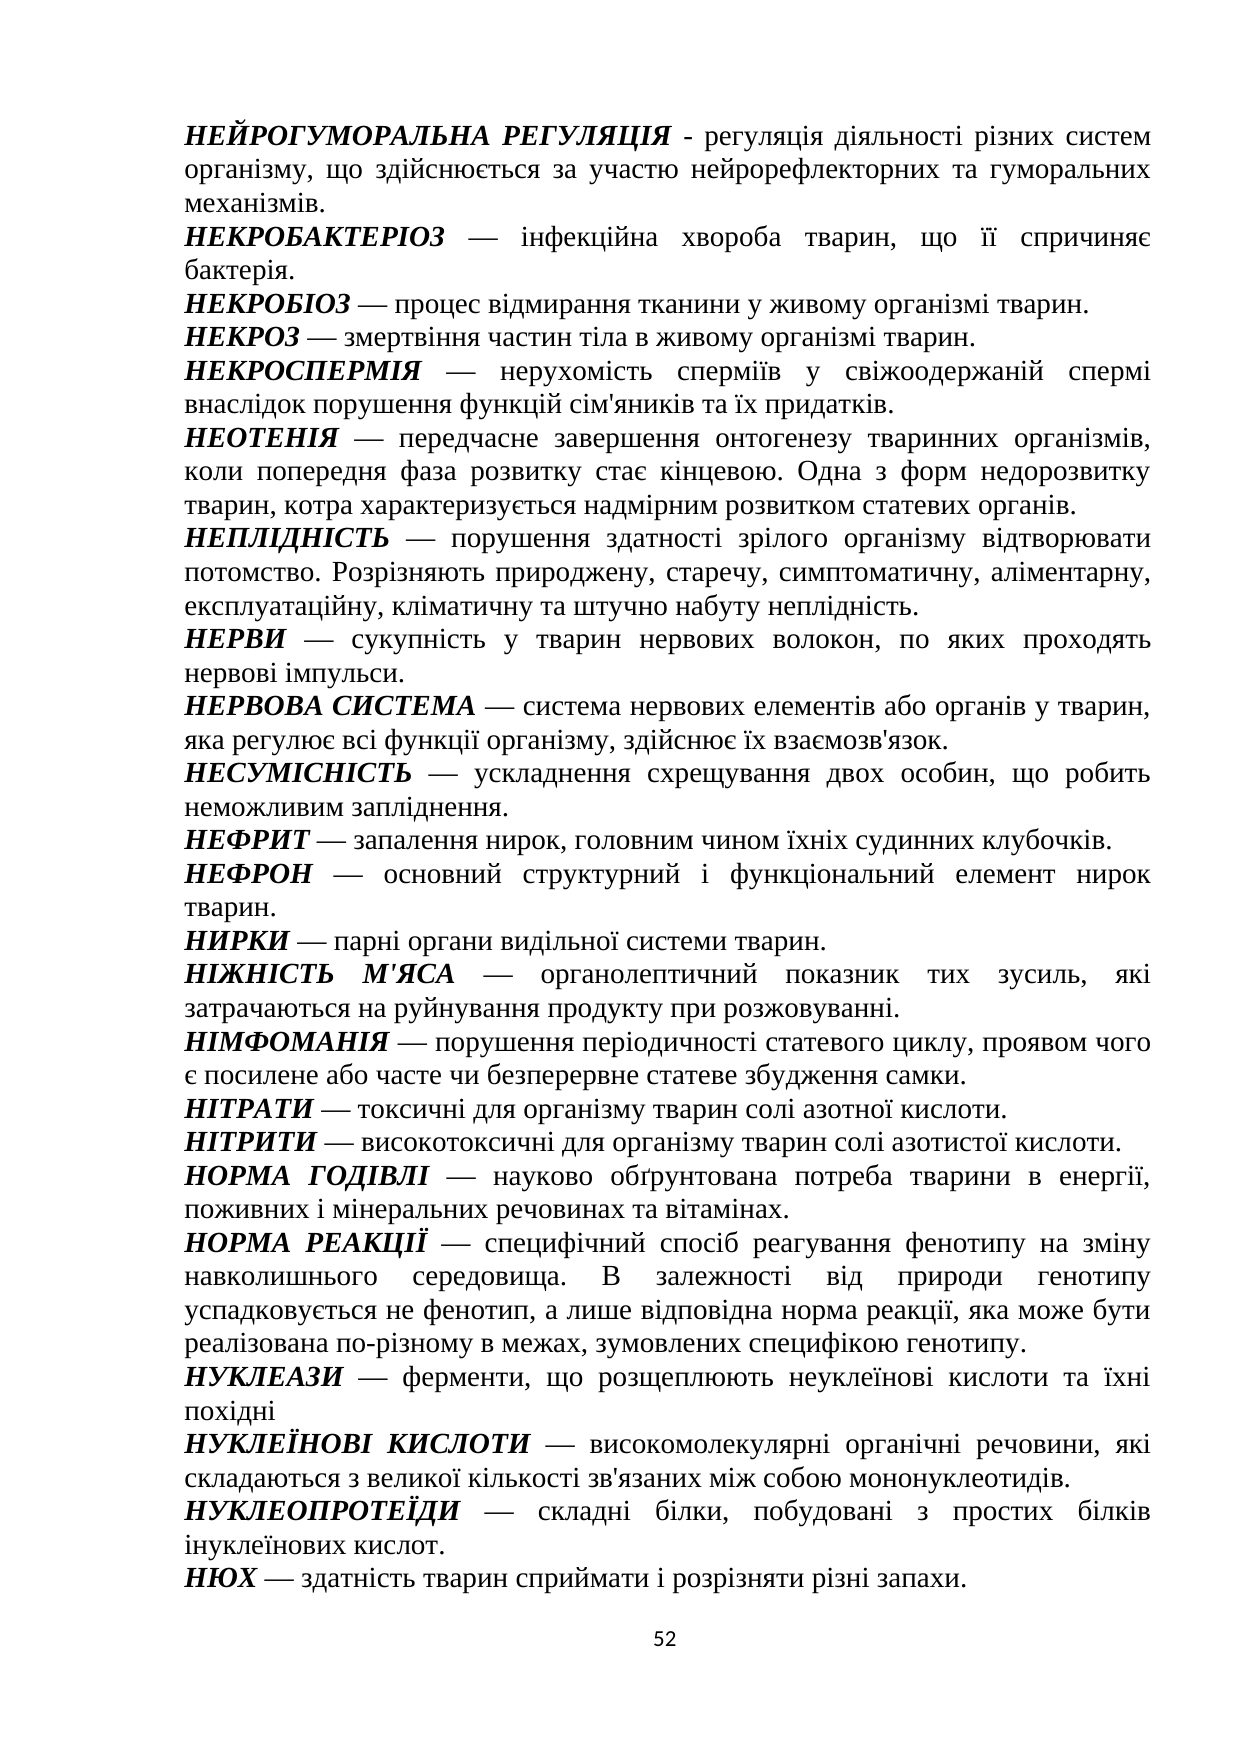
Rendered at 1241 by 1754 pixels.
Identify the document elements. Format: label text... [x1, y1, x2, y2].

text НЕФРИТ — запалення нирок, головним чином їхніх судинних клубочків. [184, 822, 1152, 856]
text НЮХ — здатність тварин сприймати і розрізняти різні запахи. [184, 1560, 1152, 1594]
text НЕКРОСПЕРМІЯ — нерухомість сперміїв у свіжоодержаній спермі внаслідок порушення функцій сім'яників та їх придатків. [184, 353, 1152, 420]
text НІМФОМАНІЯ — порушення періодичності статевого циклу, проявом чого є посилене або часте чи безперервне статеве збудження самки. [184, 1024, 1152, 1091]
text НУКЛЕАЗИ — ферменти, що розщеплюють неуклеїнові кислоти та їхні похідні [184, 1359, 1152, 1426]
text НЕФРОН — основний структурний і функціональний елемент нирок тварин. [184, 856, 1152, 923]
text НЕКРОЗ — змертвіння частин тіла в живому організмі тварин. [184, 319, 1152, 353]
text НЕКРОБАКТЕРІОЗ — інфекційна хвороба тварин, що її спричиняє бактерія. [184, 219, 1152, 286]
text НОРМА ГОДІВЛІ — науково обґрунтована потреба тварини в енергії, поживних і мінеральних речовинах та вітамінах. [184, 1158, 1152, 1225]
text НЕСУМІСНІСТЬ — ускладнення схрещування двох особин, що робить неможливим запліднення. [184, 755, 1152, 822]
text НІТРАТИ — токсичні для організму тварин солі азотної кислоти. [184, 1091, 1152, 1124]
text НІЖНІСТЬ М'ЯСА — органолептичний показник тих зусиль, які затрачаються на руйнування продукту при розжовуванні. [184, 957, 1152, 1024]
text НЕОТЕНІЯ — передчасне завершення онтогенезу тваринних організмів, коли попередня фаза розвитку стає кінцевою. Одна з форм недорозвитку тварин, котра характеризується надмірним розвитком статевих органів. [184, 420, 1152, 521]
text НЕЙРОГУМОРАЛЬНА РЕГУЛЯЦІЯ - регуляція діяльності різних систем організму, що здійснюється за участю нейрорефлекторних та гуморальних механізмів. [184, 118, 1152, 219]
text НУКЛЕЇНОВІ КИСЛОТИ — високомолекулярні органічні речовини, які складаються з великої кількості зв'язаних між собою мононуклеотидів. [184, 1426, 1152, 1493]
text НІТРИТИ — високотоксичні для організму тварин солі азотистої кислоти. [184, 1124, 1152, 1158]
text НЕПЛІДНІСТЬ — порушення здатності зрілого організму відтворювати потомство. Розрізняють природжену, старечу, симптоматичну, аліментарну, експлуатаційну, кліматичну та штучно набуту неплідність. [184, 521, 1152, 621]
text НЕРВИ — сукупність у тварин нервових волокон, по яких проходять нервові імпульси. [184, 621, 1152, 688]
text НОРМА РЕАКЦІЇ — специфічний спосіб реагування фенотипу на зміну навколишнього середовища. В залежності від природи генотипу успадковується не фенотип, а лише відповідна норма реакції, яка може бути реалізована по-різному в межах, зумовлених специфікою генотипу. [184, 1225, 1152, 1359]
text НУКЛЕОПРОТЕЇДИ — складні білки, побудовані з простих білків інуклеїнових кислот. [184, 1493, 1152, 1560]
text НЕКРОБІОЗ — процес відмирання тканини у живому організмі тварин. [184, 286, 1152, 319]
text НИРКИ — парні органи видільної системи тварин. [184, 923, 1152, 957]
text НЕРВОВА СИСТЕМА — система нервових елементів або органів у тварин, яка регулює всі функції організму, здійснює їх взаємозв'язок. [184, 688, 1152, 755]
